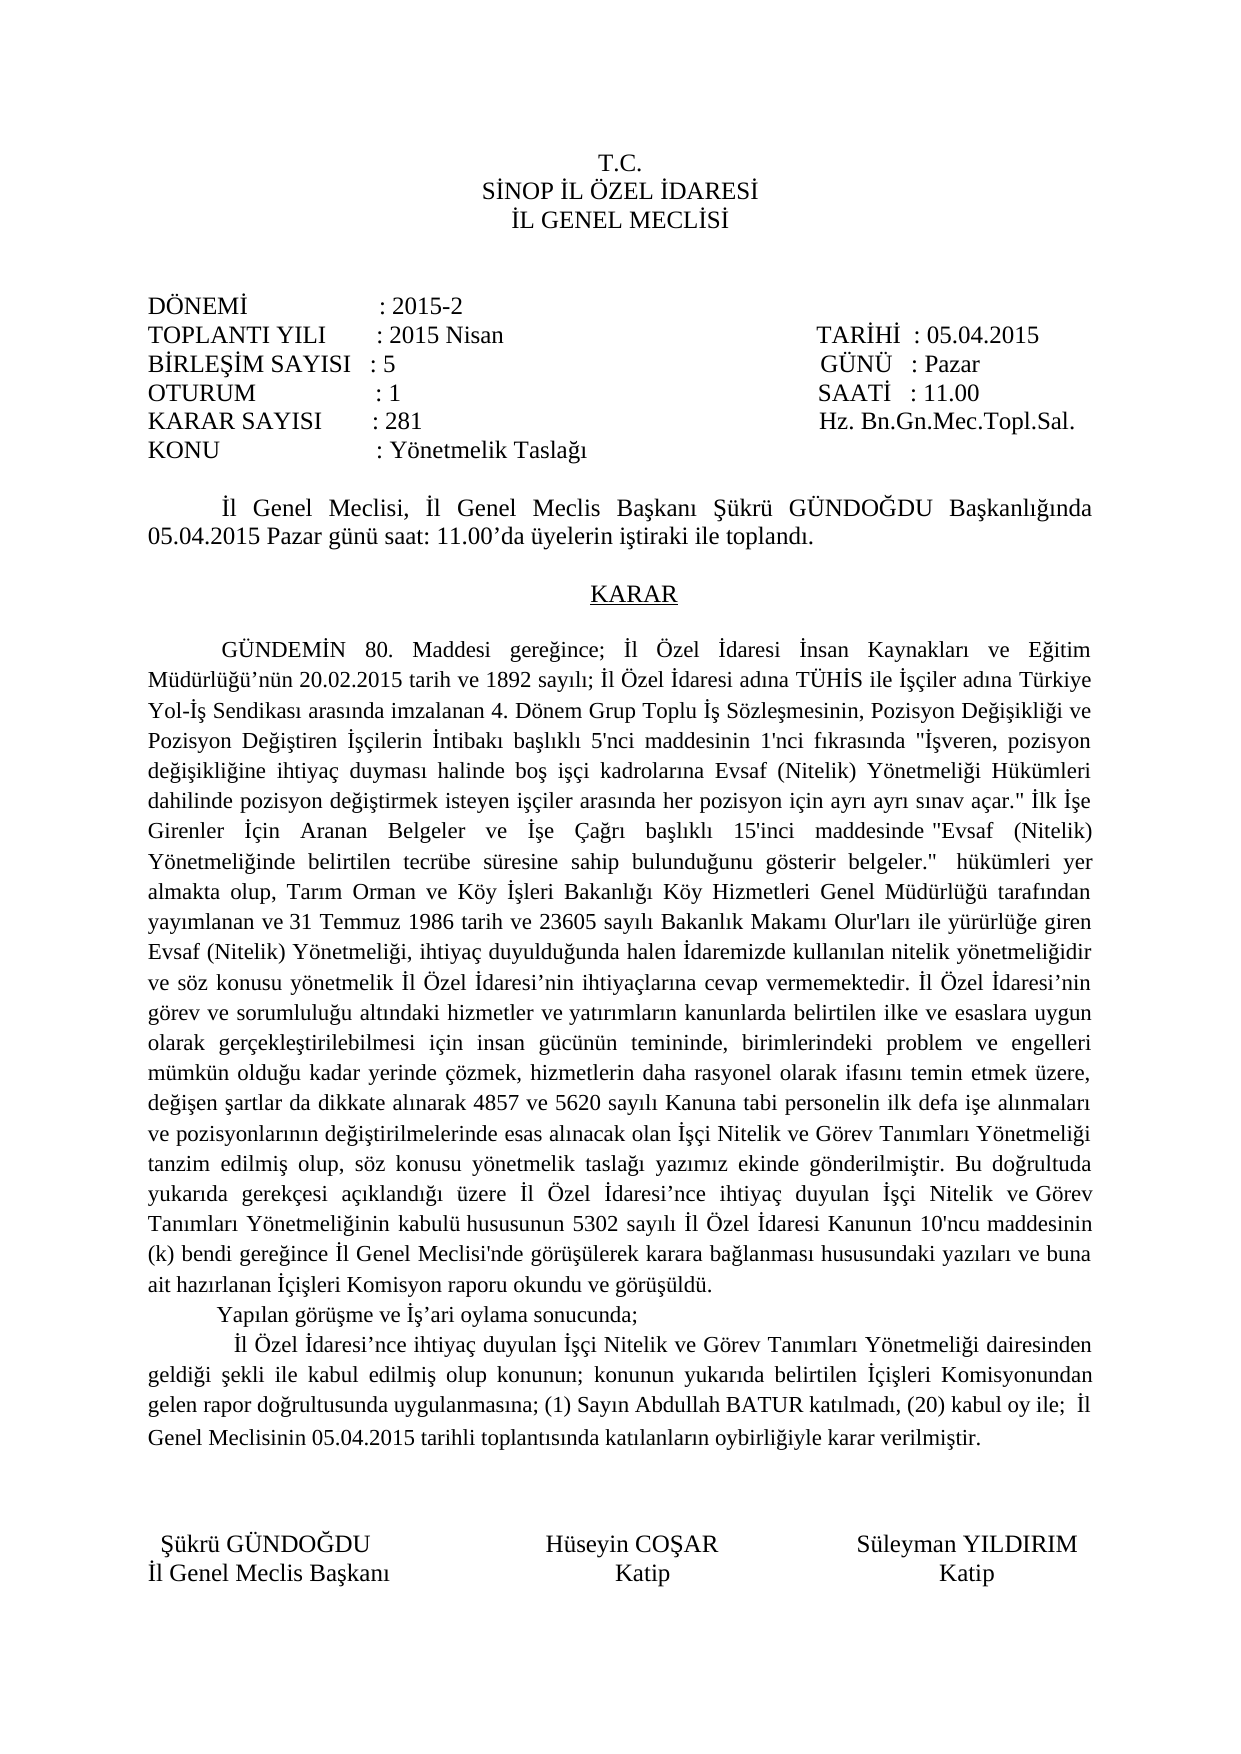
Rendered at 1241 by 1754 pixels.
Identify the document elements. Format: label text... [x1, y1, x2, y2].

text SİNOP İL ÖZEL İDARESİ [148, 176, 1093, 205]
text GÜNDEMİN 80. Maddesi gereğince; İl Özel İdaresi İnsan Kaynakları ve Eğitim Müdürlüğü’nün 20.02.2015 tarih ve 1892 sayılı; İl Özel İdaresi adına TÜHİS ile İşçiler adına Türkiye Yol-İş Sendikası arasında imzalanan 4. Dönem Grup Toplu İş Sözleşmesinin, Pozisyon Değişikliği ve Pozisyon Değiştiren İşçilerin İntibakı başlıklı 5'nci maddesinin 1'nci fıkrasında "İşveren, pozisyon değişikliğine ihtiyaç duyması halinde boş işçi kadrolarına Evsaf (Nitelik) Yönetmeliği Hükümleri dahilinde pozisyon değiştirmek isteyen işçiler arasında her pozisyon için ayrı ayrı sınav açar." İlk İşe Girenler İçin Aranan Belgeler ve İşe Çağrı başlıklı 15'inci maddesinde "Evsaf (Nitelik) Yönetmeliğinde belirtilen tecrübe süresine sahip bulunduğunu gösterir belgeler." hükümleri yer almakta olup, Tarım Orman ve Köy İşleri Bakanlığı Köy Hizmetleri Genel Müdürlüğü tarafından yayımlanan ve 31 Temmuz 1986 tarih ve 23605 sayılı Bakanlık Makamı Olur'ları ile yürürlüğe giren Evsaf (Nitelik) Yönetmeliği, ihtiyaç duyulduğunda halen İdaremizde kullanılan nitelik yönetmeliğidir ve söz konusu yönetmelik İl Özel İdaresi’nin ihtiyaçlarına cevap vermemektedir. İl Özel İdaresi’nin görev ve sorumluluğu altındaki hizmetler ve yatırımların kanunlarda belirtilen ilke ve esaslara uygun olarak gerçekleştirilebilmesi için insan gücünün temininde, birimlerindeki problem ve engelleri mümkün olduğu kadar yerinde çözmek, hizmetlerin daha rasyonel olarak ifasını temin etmek üzere, değişen şartlar da dikkate alınarak 4857 ve 5620 sayılı Kanuna tabi personelin ilk defa işe alınmaları ve pozisyonlarının değiştirilmelerinde esas alınacak olan İşçi Nitelik ve Görev Tanımları Yönetmeliği tanzim edilmiş olup, söz konusu yönetmelik taslağı yazımız ekinde gönderilmiştir. Bu doğrultuda yukarıda gerekçesi açıklandığı üzere İl Özel İdaresi’nce ihtiyaç duyulan İşçi Nitelik ve Görev Tanımları Yönetmeliğinin kabulü hususunun 5302 sayılı İl Özel İdaresi Kanunun 10'ncu maddesinin (k) bendi gereğince İl Genel Meclisi'nde görüşülerek karara bağlanması hususundaki yazıları ve buna ait hazırlanan İçişleri Komisyon raporu okundu ve görüşüldü. Yapılan görüşme ve İş’ari oylama sonucunda; İl Özel İdaresi’nce ihtiyaç duyulan İşçi Nitelik ve Görev Tanımları Yönetmeliği dairesinden geldiği şekli ile kabul edilmiş olup konunun; konunun yukarıda belirtilen İçişleri Komisyonundan gelen rapor doğrultusunda uygulanmasına; (1) Sayın Abdullah BATUR katılmadı, (20) kabul oy ile; İl Genel Meclisinin 05.04.2015 tarihli toplantısında katılanların oybirliğiyle karar verilmiştir. [148, 636, 1093, 1451]
text BİRLEŞİM SAYISI : 5 GÜNÜ : Pazar [148, 349, 1093, 378]
text OTURUM : 1 SAATİ : 11.00 [148, 378, 1093, 406]
text KARAR [516, 579, 1093, 608]
text İL GENEL MECLİSİ [148, 205, 1093, 234]
text KARAR SAYISI : 281 Hz. Bn.Gn.Mec.Topl.Sal. [148, 406, 1093, 435]
text İl Genel Meclis Başkanı Katip Katip [148, 1558, 1093, 1587]
text KONU : Yönetmelik Taslağı [148, 435, 1093, 464]
text TOPLANTI YILI : 2015 Nisan TARİHİ : 05.04.2015 [148, 320, 1093, 349]
text İl Genel Meclisi, İl Genel Meclis Başkanı Şükrü GÜNDOĞDU Başkanlığında 05.04.2015 Pazar günü saat: 11.00’da üyelerin iştiraki ile toplandı. [148, 493, 1093, 550]
text T.C. [148, 148, 1093, 176]
text DÖNEMİ : 2015-2 [148, 291, 1093, 320]
text Şükrü GÜNDOĞDU Hüseyin COŞAR Süleyman YILDIRIM [148, 1529, 1093, 1558]
